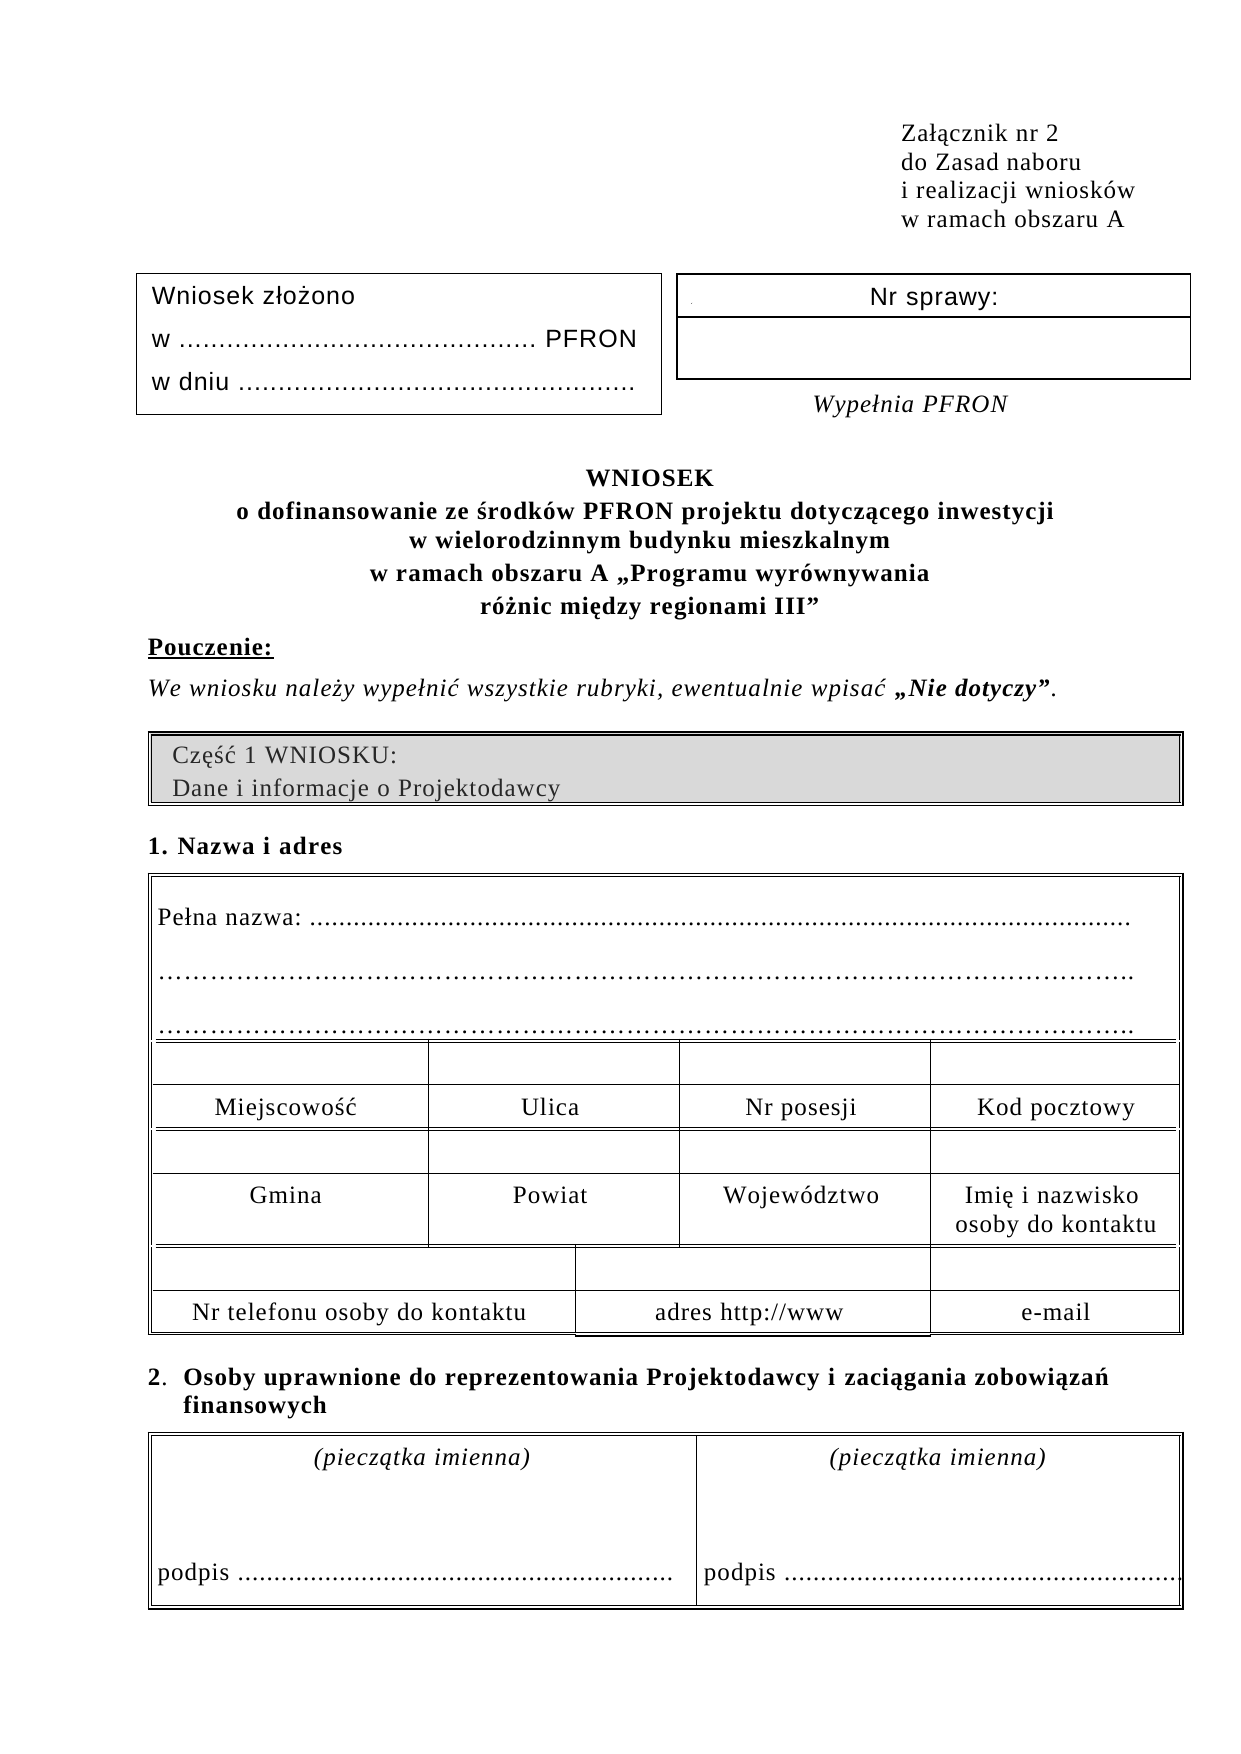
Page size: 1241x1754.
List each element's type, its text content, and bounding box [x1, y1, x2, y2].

table_header Pełna nazwa: ................................................................................................................. ………………………………………………………………………………………………….. ………………………………………………………………………………………………….. [152, 877, 1179, 1038]
table_cell [931, 1244, 1181, 1289]
table_cell Województwo [680, 1174, 930, 1244]
table_cell Miejscowość [152, 1085, 428, 1127]
table_header (pieczątka imienna) podpis ............................................................ [152, 1436, 696, 1605]
subtitle różnic między regionami III” [162, 591, 1137, 620]
table_cell [150, 1039, 428, 1084]
text Pouczenie: [148, 632, 1137, 661]
table_cell [150, 1244, 575, 1289]
table_header (pieczątka imienna) podpis ............................................................ [697, 1436, 1179, 1605]
text Załącznik nr 2 do Zasad naboru i realizacji wniosków w ramach obszaru A [901, 118, 1137, 233]
table_cell Gmina [152, 1174, 428, 1244]
table_header Część 1 WNIOSKU: Dane i informacje o Projektodawcy [152, 736, 1179, 802]
subtitle WNIOSEK [162, 463, 1137, 492]
text 1. Nazwa i adres [148, 831, 1137, 860]
table_cell [429, 1131, 679, 1173]
table_cell [680, 1043, 930, 1084]
table_cell [429, 1043, 679, 1084]
table_cell e-mail [931, 1291, 1179, 1332]
text 2. Osoby uprawnione do reprezentowania Projektodawcy i zaciągania zobowiązań finansowych [148, 1362, 1137, 1419]
text Wypełnia PFRON [148, 361, 1137, 418]
table_cell Ulica [429, 1085, 679, 1127]
table_cell Nr posesji [680, 1085, 930, 1127]
table_cell [680, 1131, 930, 1173]
table_cell Nr telefonu osoby do kontaktu [152, 1291, 575, 1332]
table_cell Imię i nazwisko osoby do kontaktu [931, 1174, 1179, 1244]
table_cell [931, 1127, 1181, 1173]
table_cell Kod pocztowy [931, 1085, 1179, 1127]
table_cell adres http://www [576, 1291, 930, 1332]
table_cell [150, 1127, 428, 1173]
table_cell [576, 1248, 930, 1289]
table_cell [931, 1039, 1181, 1084]
subtitle w ramach obszaru A „Programu wyrównywania [162, 558, 1137, 587]
table_cell Powiat [429, 1174, 679, 1244]
subtitle o dofinansowanie ze środków PFRON projektu dotyczącego inwestycji w wielorodzinnym budynku mieszkalnym [162, 496, 1137, 554]
text We wniosku należy wypełnić wszystkie rubryki, ewentualnie wpisać „Nie dotyczy”. [148, 673, 1137, 702]
